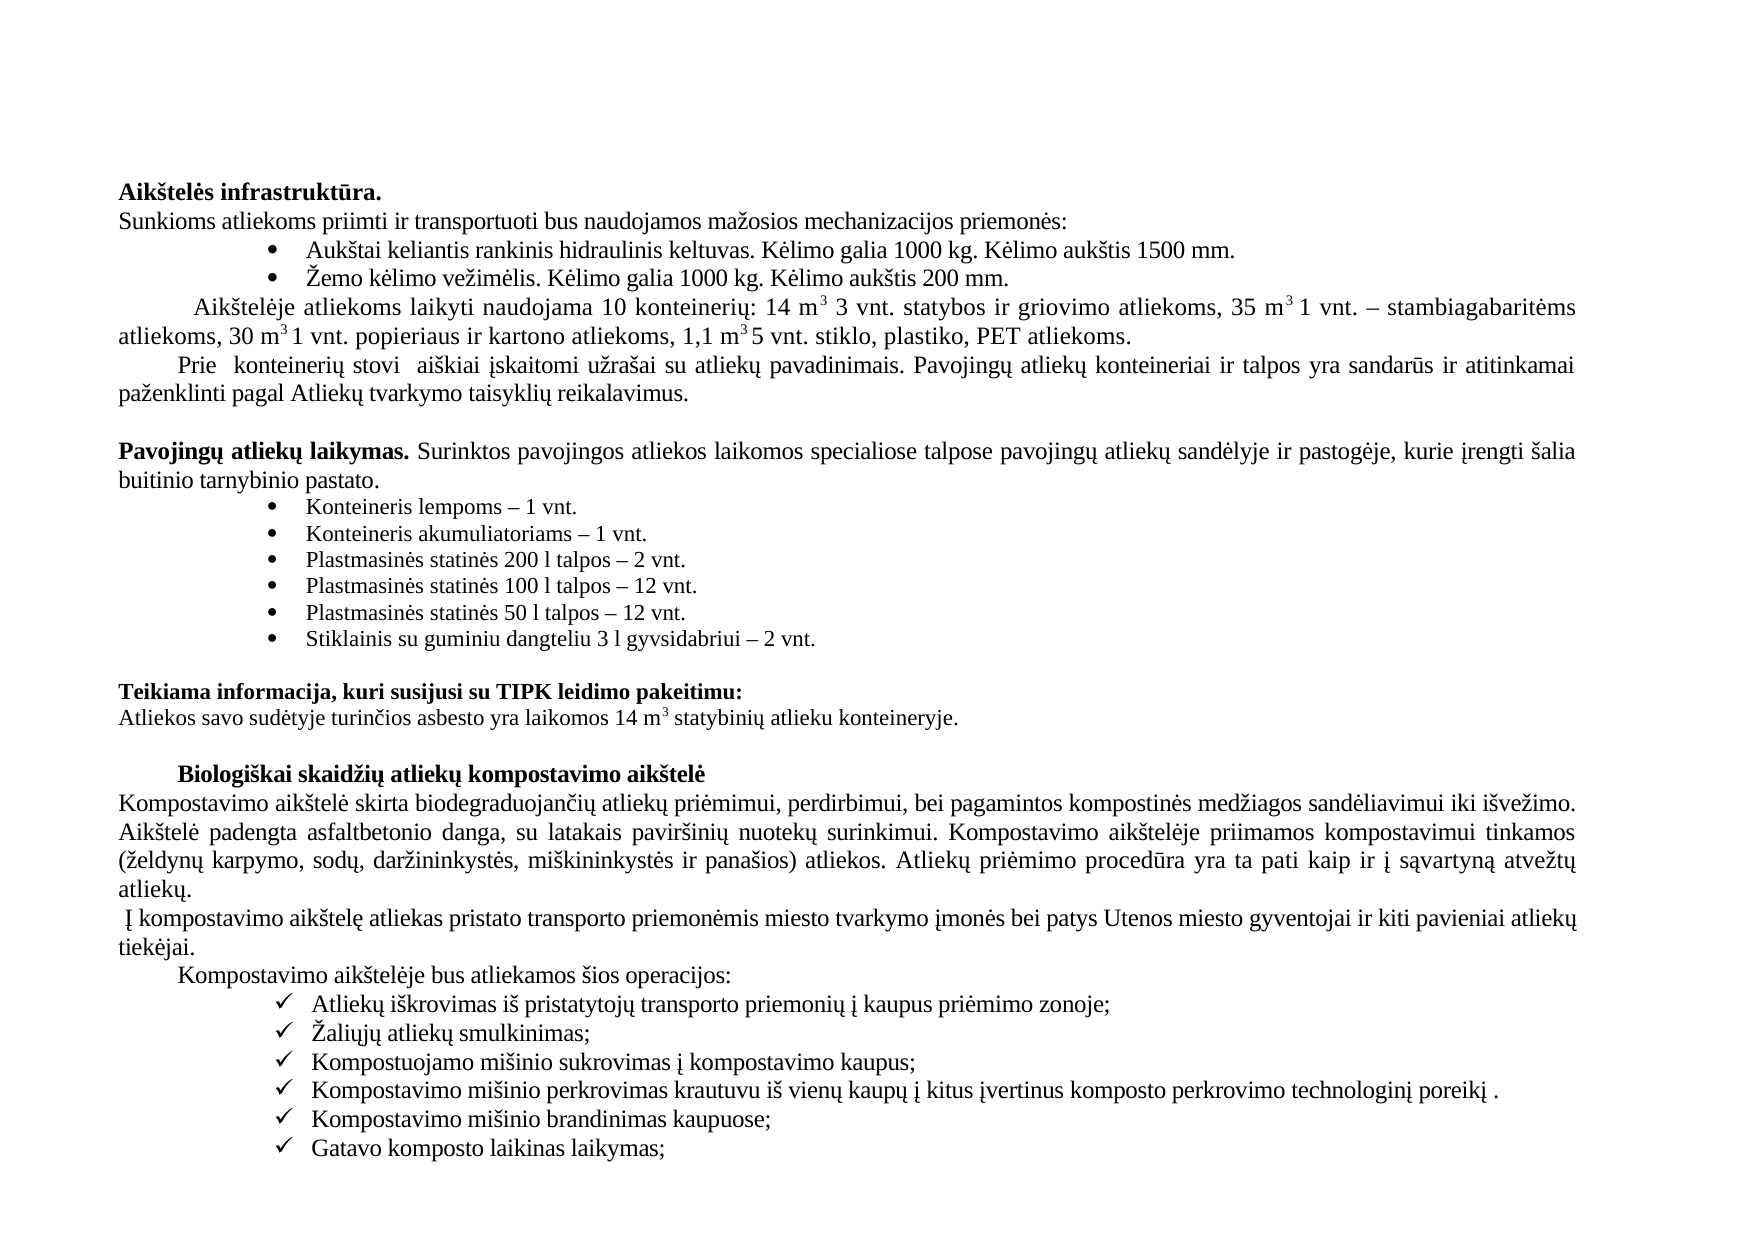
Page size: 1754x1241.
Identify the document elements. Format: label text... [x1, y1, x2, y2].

list Žaliųjų atliekų smulkinimas; [274, 1018, 1577, 1047]
text Kompostavimo aikštelė skirta biodegraduojančių atliekų priėmimui, perdirbimui, bei pagamintos kompostinės medžiagos sandėliavimui iki išvežimo. Aikštelė padengta asfaltbetonio danga, su latakais paviršinių nuotekų surinkimui. Kompostavimo aikštelėje priimamos kompostavimui tinkamos (želdynų karpymo, sodų, daržininkystės, miškininkystės ir panašios) atliekos. Atliekų priėmimo procedūra yra ta pati kaip ir į sąvartyną atvežtų atliekų. [118, 788, 1577, 903]
text Atliekos savo sudėtyje turinčios asbesto yra laikomos 14 m3 statybinių atlieku konteineryje. [118, 704, 1577, 731]
text Aikštelės infrastruktūra. [118, 177, 1577, 206]
text Sunkioms atliekoms priimti ir transportuoti bus naudojamos mažosios mechanizacijos priemonės: [118, 206, 1577, 235]
list Konteineris akumuliatoriams – 1 vnt. [268, 520, 1577, 546]
list Kompostavimo mišinio brandinimas kaupuose; [274, 1104, 1577, 1133]
list Konteineris lempoms – 1 vnt. [268, 493, 1577, 520]
list Gatavo komposto laikinas laikymas; [274, 1133, 1577, 1162]
text Pavojingų atliekų laikymas. Surinktos pavojingos atliekos laikomos specialiose talpose pavojingų atliekų sandėlyje ir pastogėje, kurie įrengti šalia buitinio tarnybinio pastato. [118, 436, 1577, 493]
text Teikiama informacija, kuri susijusi su TIPK leidimo pakeitimu: [118, 678, 1577, 704]
list Plastmasinės statinės talpos – 12 vnt. [268, 572, 1577, 599]
text Į kompostavimo aikštelę atliekas pristato transporto priemonėmis miesto tvarkymo įmonės bei patys Utenos miesto gyventojai ir kiti pavieniai atliekų tiekėjai. [118, 903, 1577, 961]
list Kompostuojamo mišinio sukrovimas į kompostavimo kaupus; [274, 1047, 1577, 1076]
text Prie konteinerių stovi aiškiai įskaitomi užrašai su atliekų pavadinimais. Pavojingų atliekų konteineriai ir talpos yra sandarūs ir atitinkamai paženklinti pagal Atliekų tvarkymo taisyklių reikalavimus. [118, 350, 1577, 407]
list Kompostavimo mišinio perkrovimas krautuvu iš vienų kaupų į kitus įvertinus komposto perkrovimo technologinį poreikį . [274, 1076, 1577, 1104]
list Plastmasinės statinės talpos – 2 vnt. [268, 546, 1577, 572]
list Plastmasinės statinės talpos – 12 vnt. [268, 599, 1577, 625]
text Kompostavimo aikštelėje bus atliekamos šios operacijos: [118, 961, 1577, 989]
text Biologiškai skaidžių atliekų kompostavimo aikštelė [118, 759, 1577, 788]
list Aukštai keliantis rankinis hidraulinis keltuvas. Kėlimo galia . Kėlimo aukštis . [268, 235, 1577, 263]
list Žemo kėlimo vežimėlis. Kėlimo galia . Kėlimo aukštis . [268, 263, 1577, 292]
text Aikštelėje atliekoms laikyti naudojama 10 konteinerių: 14 m3 3 vnt. statybos ir griovimo atliekoms, 35 m3 1 vnt. – stambiagabaritėms atliekoms, 30 m3 1 vnt. popieriaus ir kartono atliekoms, 1,1 m3 5 vnt. stiklo, plastiko, PET atliekoms. [118, 292, 1577, 350]
list Atliekų iškrovimas iš pristatytojų transporto priemonių į kaupus priėmimo zonoje; [274, 989, 1577, 1018]
list Stiklainis su guminiu dangteliu gyvsidabriui – 2 vnt. [268, 625, 1577, 652]
